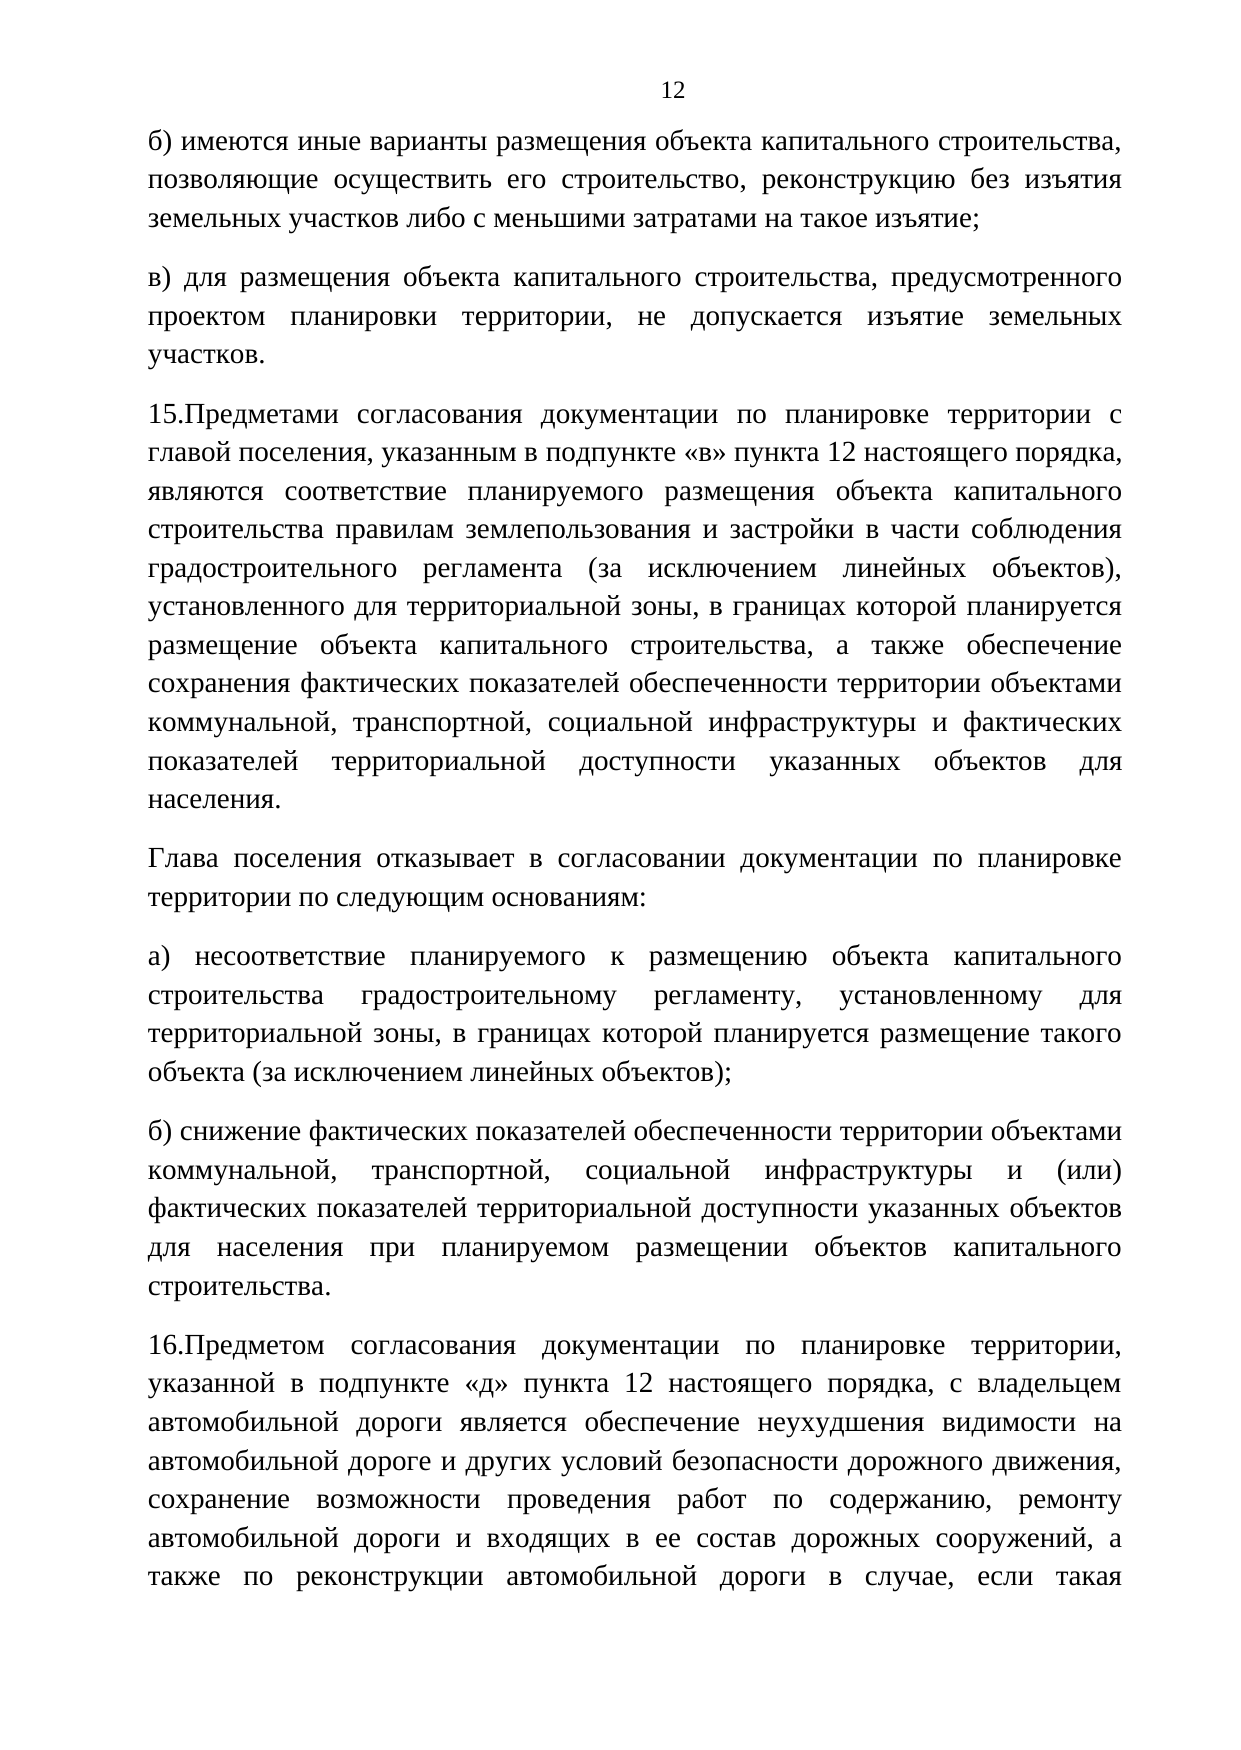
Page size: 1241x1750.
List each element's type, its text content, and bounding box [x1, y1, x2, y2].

text а) несоответствие планируемого к размещению объекта капитального строительства градостроительному регламенту, установленному для территориальной зоны, в границах которой планируется размещение такого объекта (за исключением линейных объектов); [148, 938, 1123, 1088]
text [148, 1327, 1123, 1592]
text Глава поселения отказывает в согласовании документации по планировке территории по следующим основаниям: [148, 841, 1123, 913]
text б) имеются иные варианты размещения объекта капитального строительства, позволяющие осуществить его строительство, реконструкцию без изъятия земельных участков либо с меньшими затратами на такое изъятие; [148, 123, 1123, 233]
text б) снижение фактических показателей обеспеченности территории объектами коммунальной, транспортной, социальной инфраструктуры и (или) фактических показателей территориальной доступности указанных объектов для населения при планируемом размещении объектов капитального строительства. [148, 1113, 1123, 1301]
text 15.Предметами согласования документации по планировке территории с главой поселения, указанным в подпункте «в» пункта 12 настоящего порядка, являются соответствие планируемого размещения объекта капитального строительства правилам землепользования и застройки в части соблюдения градостроительного регламента (за исключением линейных объектов), установленного для территориальной зоны, в границах которой планируется размещение объекта капитального строительства, а также обеспечение сохранения фактических показателей обеспеченности территории объектами коммунальной, транспортной, социальной инфраструктуры и фактических показателей территориальной доступности указанных объектов для населения. [148, 396, 1123, 815]
text в) для размещения объекта капитального строительства, предусмотренного проектом планировки территории, не допускается изъятие земельных участков. [148, 259, 1123, 370]
